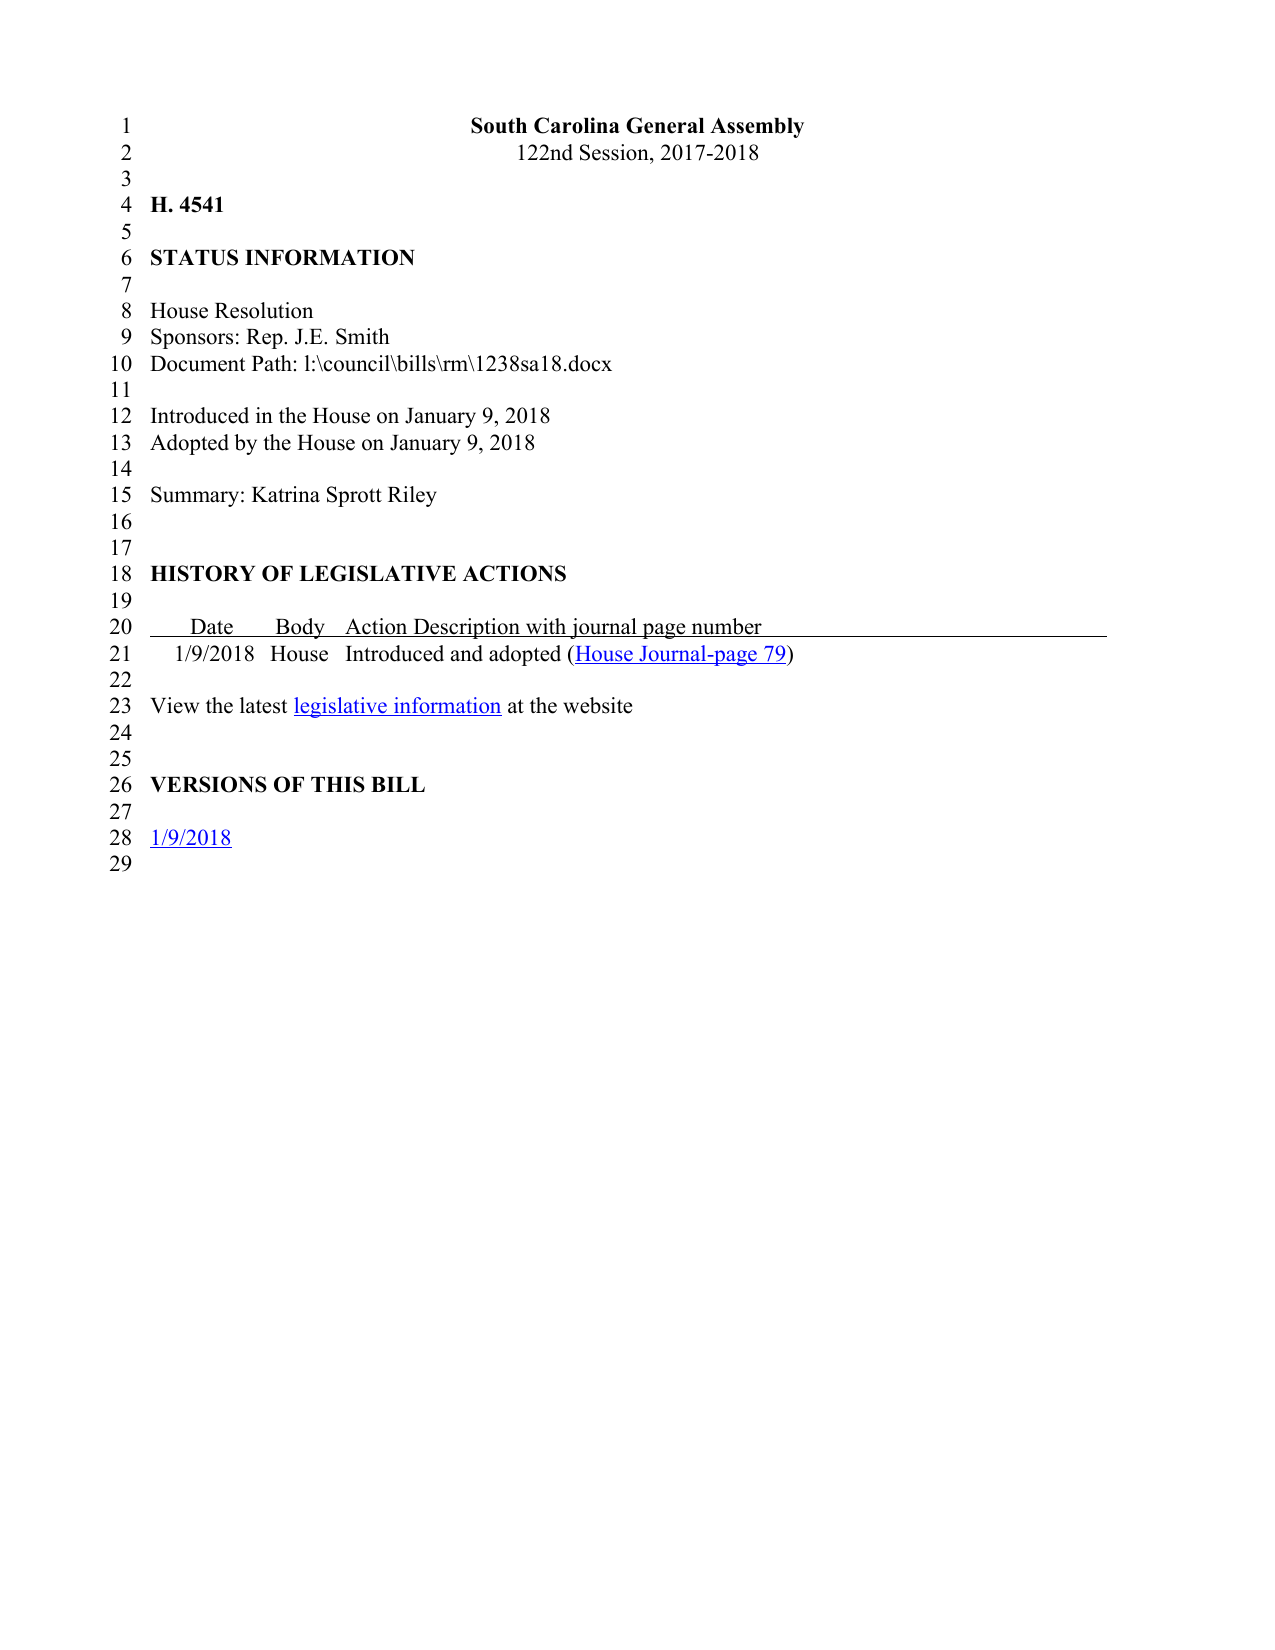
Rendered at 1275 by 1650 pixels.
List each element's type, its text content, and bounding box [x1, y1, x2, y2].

text View the latest legislative information at the website [150, 692, 1125, 719]
text VERSIONS OF THIS BILL [150, 771, 1125, 798]
text 122nd Session, 2017-2018 [150, 139, 1125, 165]
text Document Path: l:\council\bills\rm\1238sa18.docx [150, 350, 1125, 376]
text 1/9/2018 House Introduced and adopted (House Journal-page 79) [150, 639, 1125, 666]
text STATUS INFORMATION [150, 244, 1125, 271]
text Adopted by the House on January 9, 2018 [150, 429, 1125, 455]
text Summary: Katrina Sprott Riley [150, 481, 1125, 508]
text HISTORY OF LEGISLATIVE ACTIONS [150, 561, 1125, 587]
text 1/9/2018 [150, 824, 1125, 850]
text Sponsors: Rep. J.E. Smith [150, 323, 1125, 350]
text House Resolution [150, 297, 1125, 323]
text H. 4541 [150, 192, 1125, 218]
text Introduced in the House on January 9, 2018 [150, 402, 1125, 429]
text South Carolina General Assembly [150, 112, 1125, 139]
text Date Body Action Description with journal page number [150, 613, 1125, 639]
